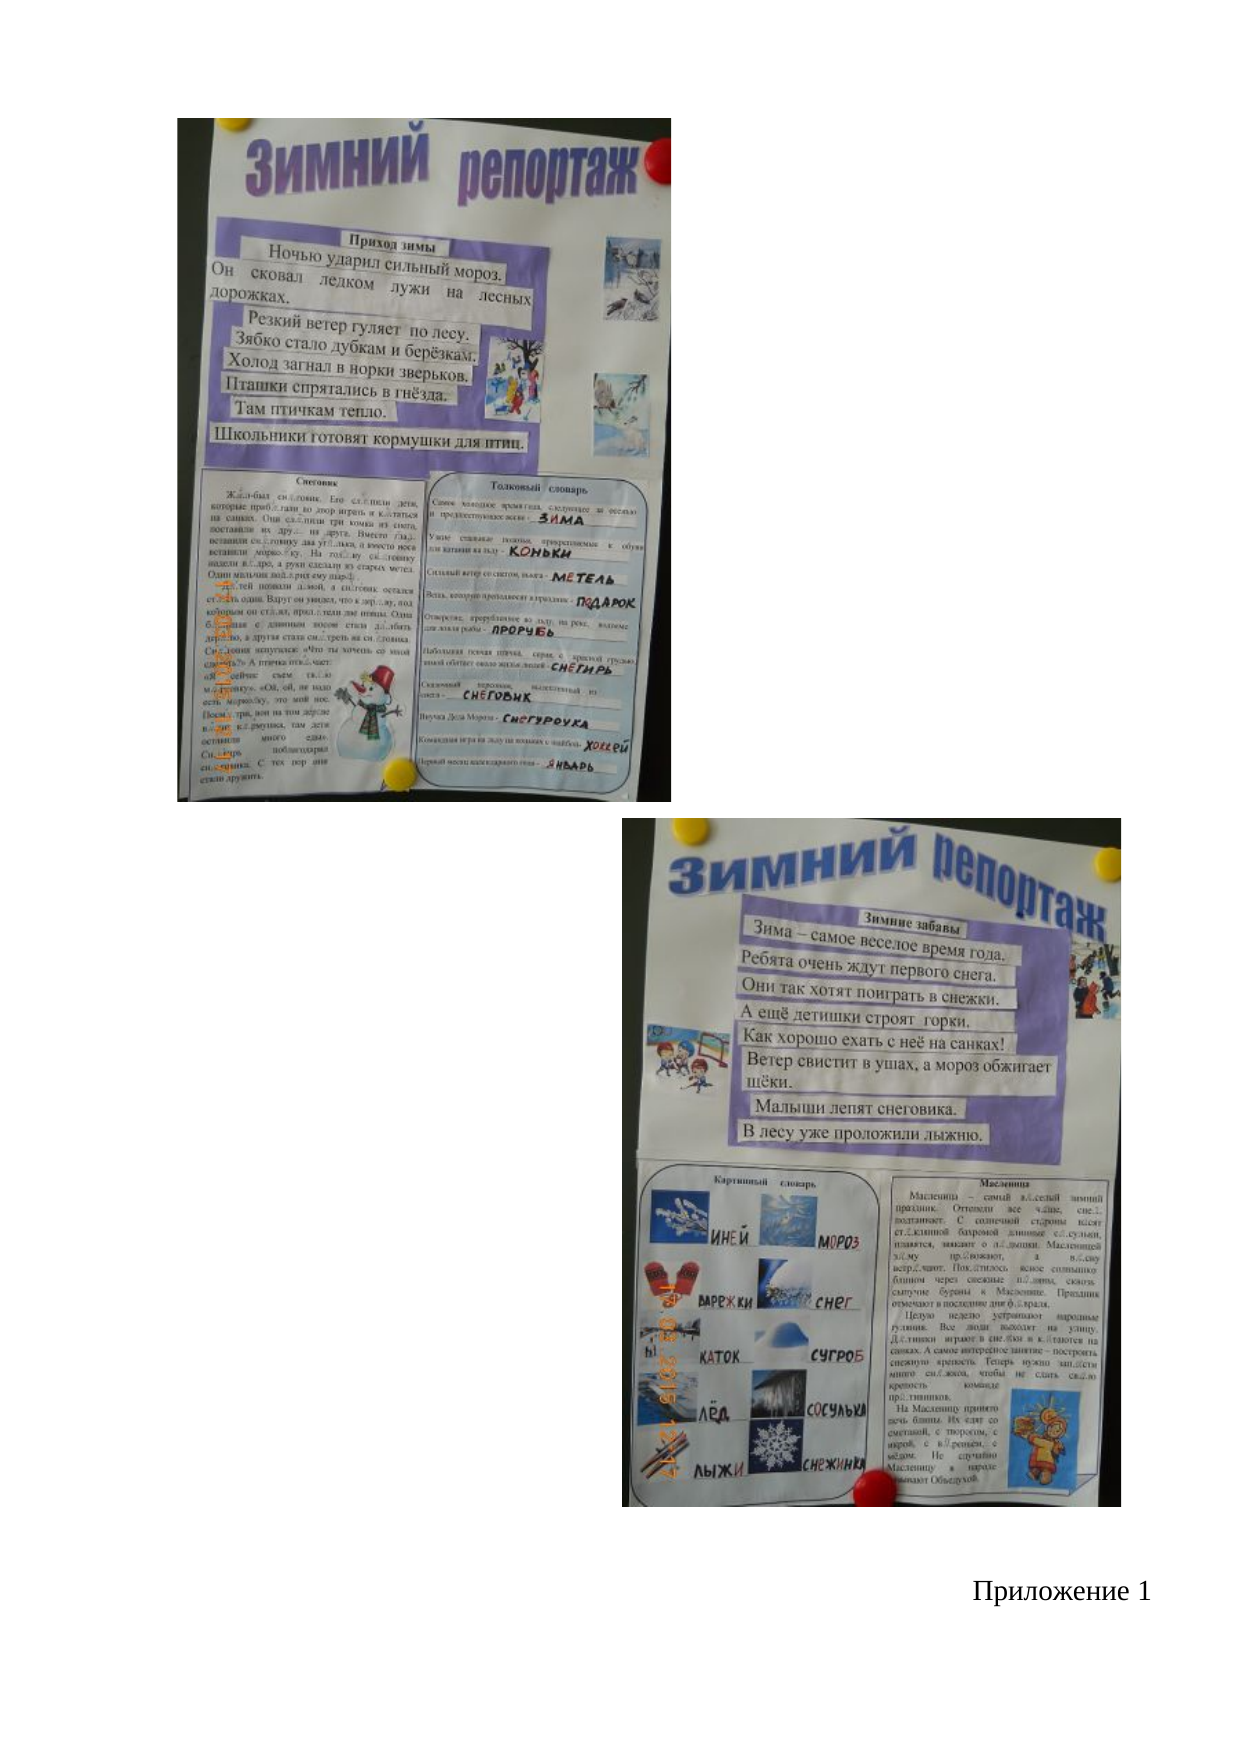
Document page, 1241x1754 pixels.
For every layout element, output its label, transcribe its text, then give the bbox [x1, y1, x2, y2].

picture [622, 818, 1122, 1507]
picture [177, 118, 672, 802]
text Приложение 1 [177, 1573, 1152, 1607]
